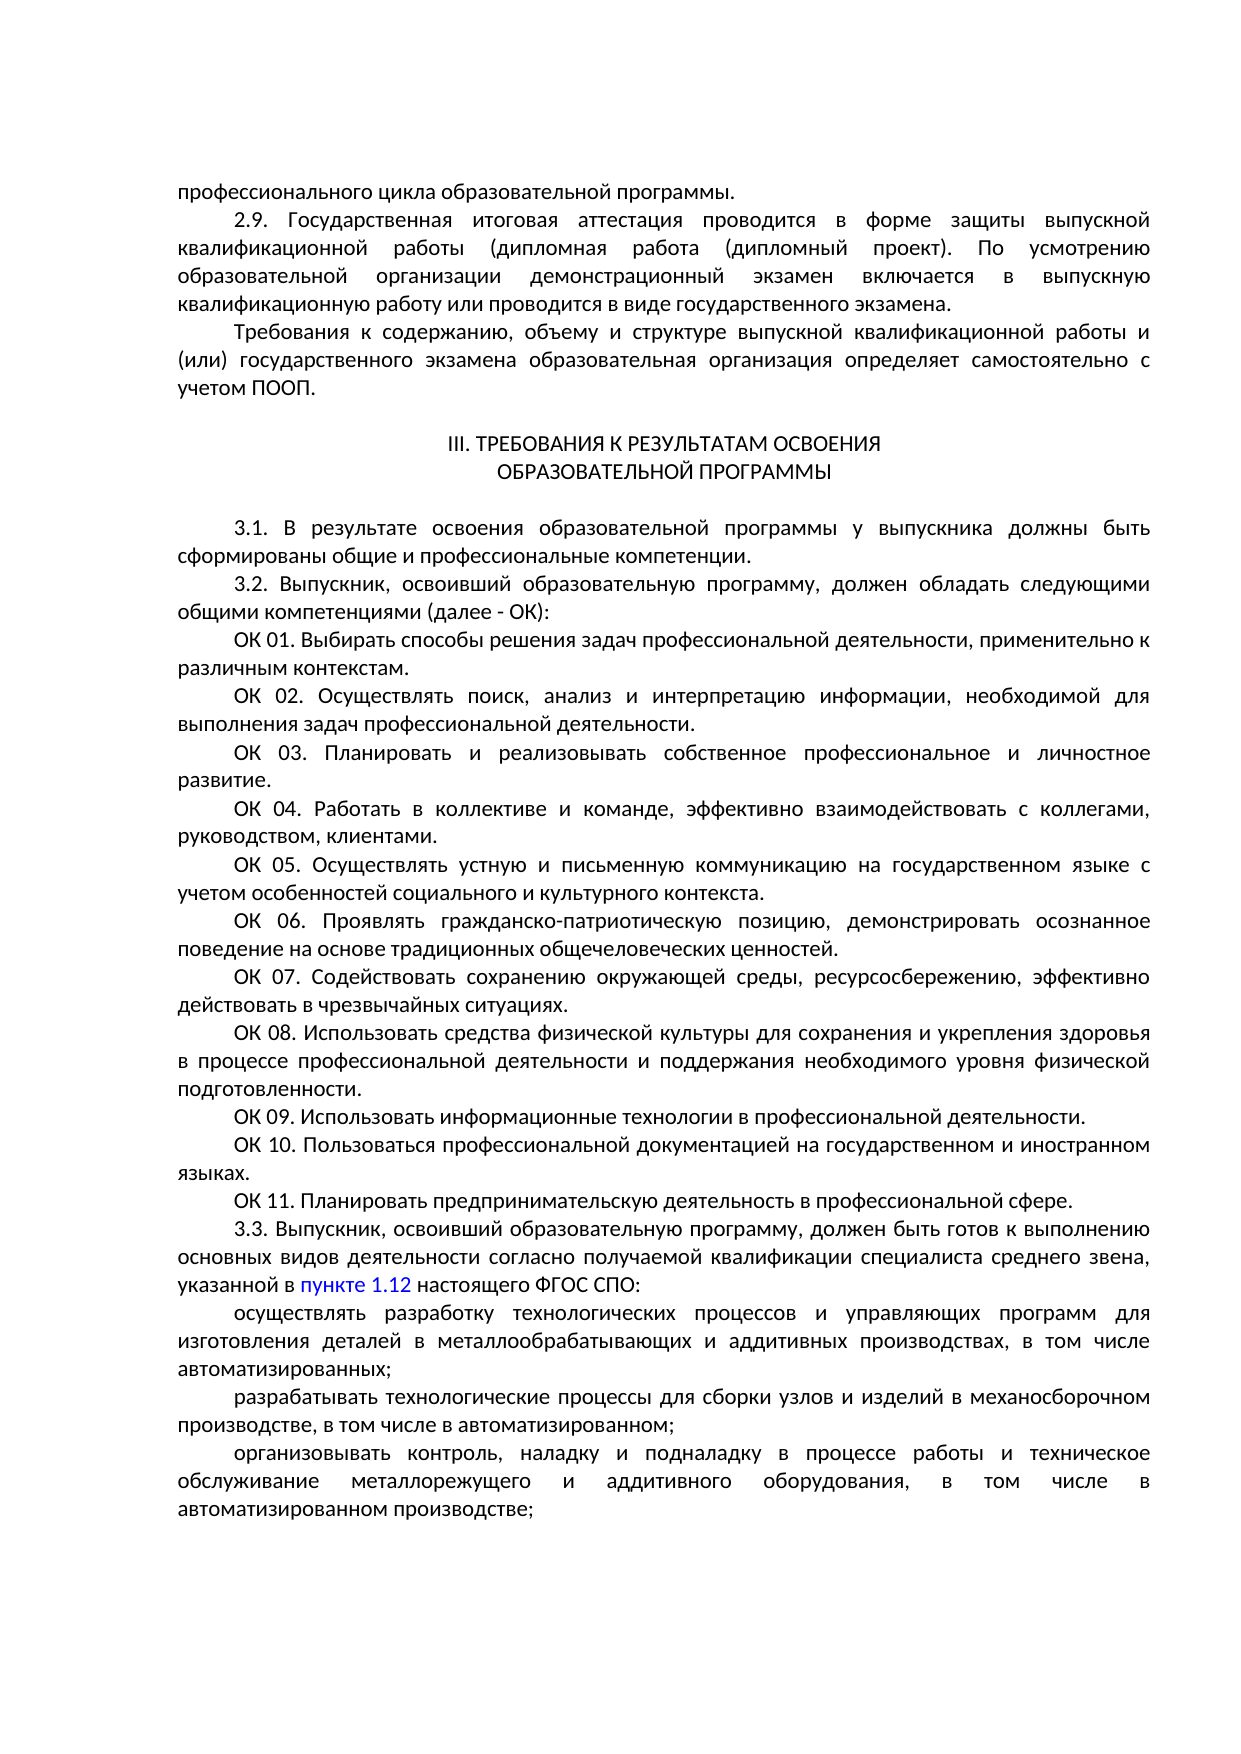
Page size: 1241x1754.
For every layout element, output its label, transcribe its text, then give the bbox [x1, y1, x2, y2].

text организовывать контроль, наладку и подналадку в процессе работы и техническое обслуживание металлорежущего и аддитивного оборудования, в том числе в автоматизированном производстве; [177, 1438, 1152, 1522]
text ОБРАЗОВАТЕЛЬНОЙ ПРОГРАММЫ [177, 457, 1152, 485]
text ОК 01. Выбирать способы решения задач профессиональной деятельности, применительно к различным контекстам. [177, 626, 1152, 682]
text ОК 10. Пользоваться профессиональной документацией на государственном и иностранном языках. [177, 1130, 1152, 1186]
text разрабатывать технологические процессы для сборки узлов и изделий в механосборочном производстве, в том числе в автоматизированном; [177, 1382, 1152, 1438]
text ОК 03. Планировать и реализовывать собственное профессиональное и личностное развитие. [177, 738, 1152, 794]
text 3.1. В результате освоения образовательной программы у выпускника должны быть сформированы общие и профессиональные компетенции. [177, 513, 1152, 569]
text осуществлять разработку технологических процессов и управляющих программ для изготовления деталей в металлообрабатывающих и аддитивных производствах, в том числе автоматизированных; [177, 1298, 1152, 1382]
text ОК 09. Использовать информационные технологии в профессиональной деятельности. [177, 1102, 1152, 1130]
text ОК 08. Использовать средства физической культуры для сохранения и укрепления здоровья в процессе профессиональной деятельности и поддержания необходимого уровня физической подготовленности. [177, 1018, 1152, 1102]
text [177, 177, 1152, 205]
text 3.3. Выпускник, освоивший образовательную программу, должен быть готов к выполнению основных видов деятельности согласно получаемой квалификации специалиста среднего звена, указанной в пункте 1.12 настоящего ФГОС СПО: [177, 1214, 1152, 1298]
text ОК 11. Планировать предпринимательскую деятельность в профессиональной сфере. [177, 1186, 1152, 1214]
text ОК 05. Осуществлять устную и письменную коммуникацию на государственном языке с учетом особенностей социального и культурного контекста. [177, 850, 1152, 906]
text Требования к содержанию, объему и структуре выпускной квалификационной работы и (или) государственного экзамена образовательная организация определяет самостоятельно с учетом ПООП. [177, 317, 1152, 401]
text ОК 02. Осуществлять поиск, анализ и интерпретацию информации, необходимой для выполнения задач профессиональной деятельности. [177, 682, 1152, 738]
text ОК 07. Содействовать сохранению окружающей среды, ресурсосбережению, эффективно действовать в чрезвычайных ситуациях. [177, 962, 1152, 1018]
text 3.2. Выпускник, освоивший образовательную программу, должен обладать следующими общими компетенциями (далее - ОК): [177, 569, 1152, 626]
text ОК 06. Проявлять гражданско-патриотическую позицию, демонстрировать осознанное поведение на основе традиционных общечеловеческих ценностей. [177, 906, 1152, 962]
text III. ТРЕБОВАНИЯ К РЕЗУЛЬТАТАМ ОСВОЕНИЯ [177, 429, 1152, 457]
text ОК 04. Работать в коллективе и команде, эффективно взаимодействовать с коллегами, руководством, клиентами. [177, 794, 1152, 850]
text 2.9. Государственная итоговая аттестация проводится в форме защиты выпускной квалификационной работы (дипломная работа (дипломный проект). По усмотрению образовательной организации демонстрационный экзамен включается в выпускную квалификационную работу или проводится в виде государственного экзамена. [177, 205, 1152, 317]
